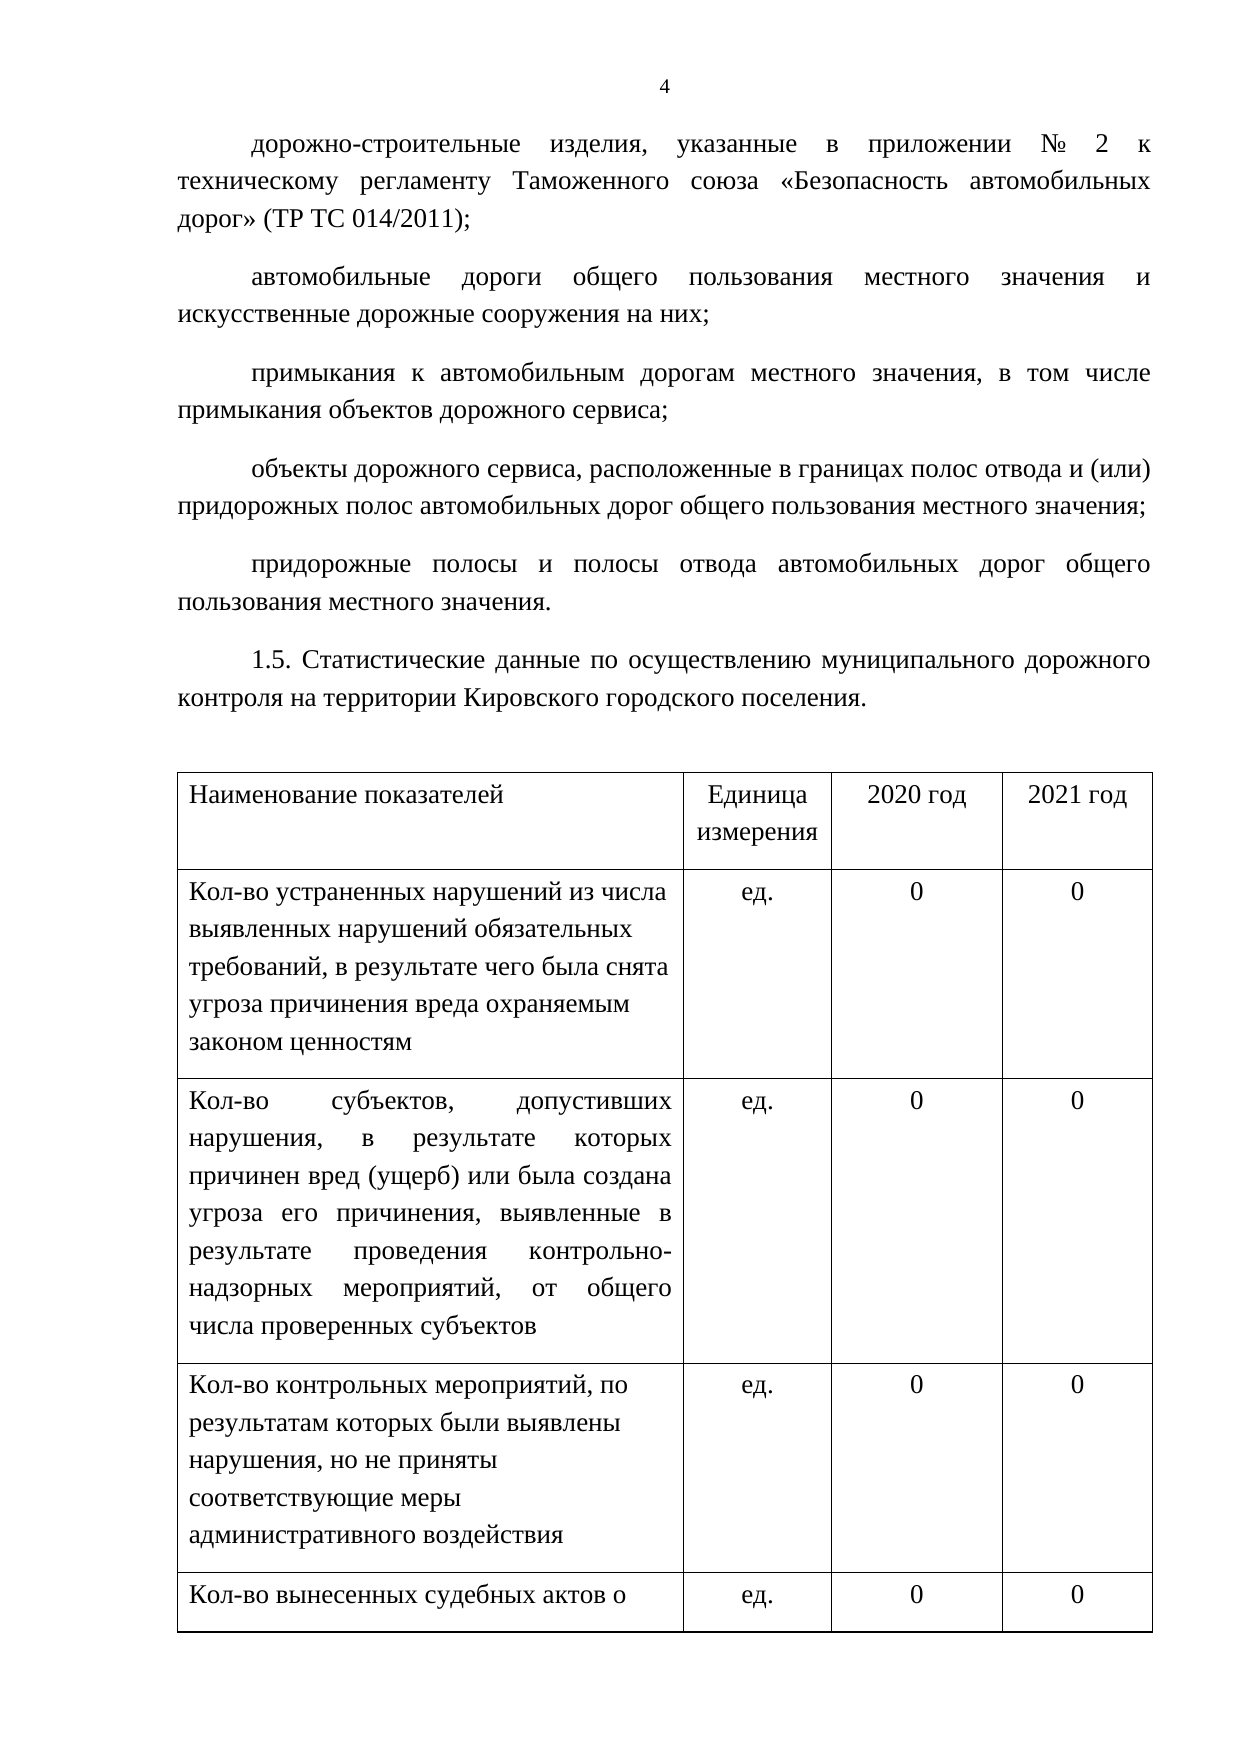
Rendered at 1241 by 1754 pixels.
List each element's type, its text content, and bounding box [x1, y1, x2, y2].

table_header Наименование показателей [178, 773, 683, 869]
text 1.5. Статистические данные по осуществлению муниципального дорожного контроля на территории Кировского городского поселения. [177, 639, 1152, 714]
table_header 2020 год [832, 773, 1002, 869]
text примыкания к автомобильным дорогам местного значения, в том числе примыкания объектов дорожного сервиса; [177, 351, 1152, 426]
table_cell Кол-во субъектов, допустивших нарушения, в результате которых причинен вред (ущерб) или была создана угроза его причинения, выявленные в результате проведения контрольно-надзорных мероприятий, от общего числа проверенных субъектов [178, 1079, 683, 1363]
text дорожно-строительные изделия, указанные в приложении № 2 к техническому регламенту Таможенного союза «Безопасность автомобильных дорог» (ТР ТС 014/2011); [177, 122, 1152, 234]
table_cell ед. [684, 1079, 831, 1363]
table_cell 0 [832, 1079, 1002, 1363]
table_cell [178, 1573, 683, 1631]
text объекты дорожного сервиса, расположенные в границах полос отвода и (или) придорожных полос автомобильных дорог общего пользования местного значения; [177, 447, 1152, 522]
table_cell ед. [684, 870, 831, 1078]
table_header 2021 год [1003, 773, 1152, 869]
text придорожные полосы и полосы отвода автомобильных дорог общего пользования местного значения. [177, 543, 1152, 618]
table_header Единица измерения [684, 773, 831, 869]
table_cell ед. [684, 1364, 831, 1572]
table_cell Кол-во устраненных нарушений из числа выявленных нарушений обязательных требований, в результате чего была снята угроза причинения вреда охраняемым законом ценностям [178, 870, 683, 1078]
table_cell ед. [684, 1573, 831, 1631]
table_cell Кол-во контрольных мероприятий, по результатам которых были выявлены нарушения, но не приняты соответствующие меры административного воздействия [178, 1364, 683, 1572]
table_cell 0 [1003, 870, 1152, 1078]
table_cell 0 [1003, 1079, 1152, 1363]
table_cell 0 [1003, 1364, 1152, 1572]
table_cell 0 [1003, 1573, 1152, 1631]
table_cell 0 [832, 1364, 1002, 1572]
text автомобильные дороги общего пользования местного значения и искусственные дорожные сооружения на них; [177, 255, 1152, 330]
table_cell 0 [832, 870, 1002, 1078]
table_cell 0 [832, 1573, 1002, 1631]
